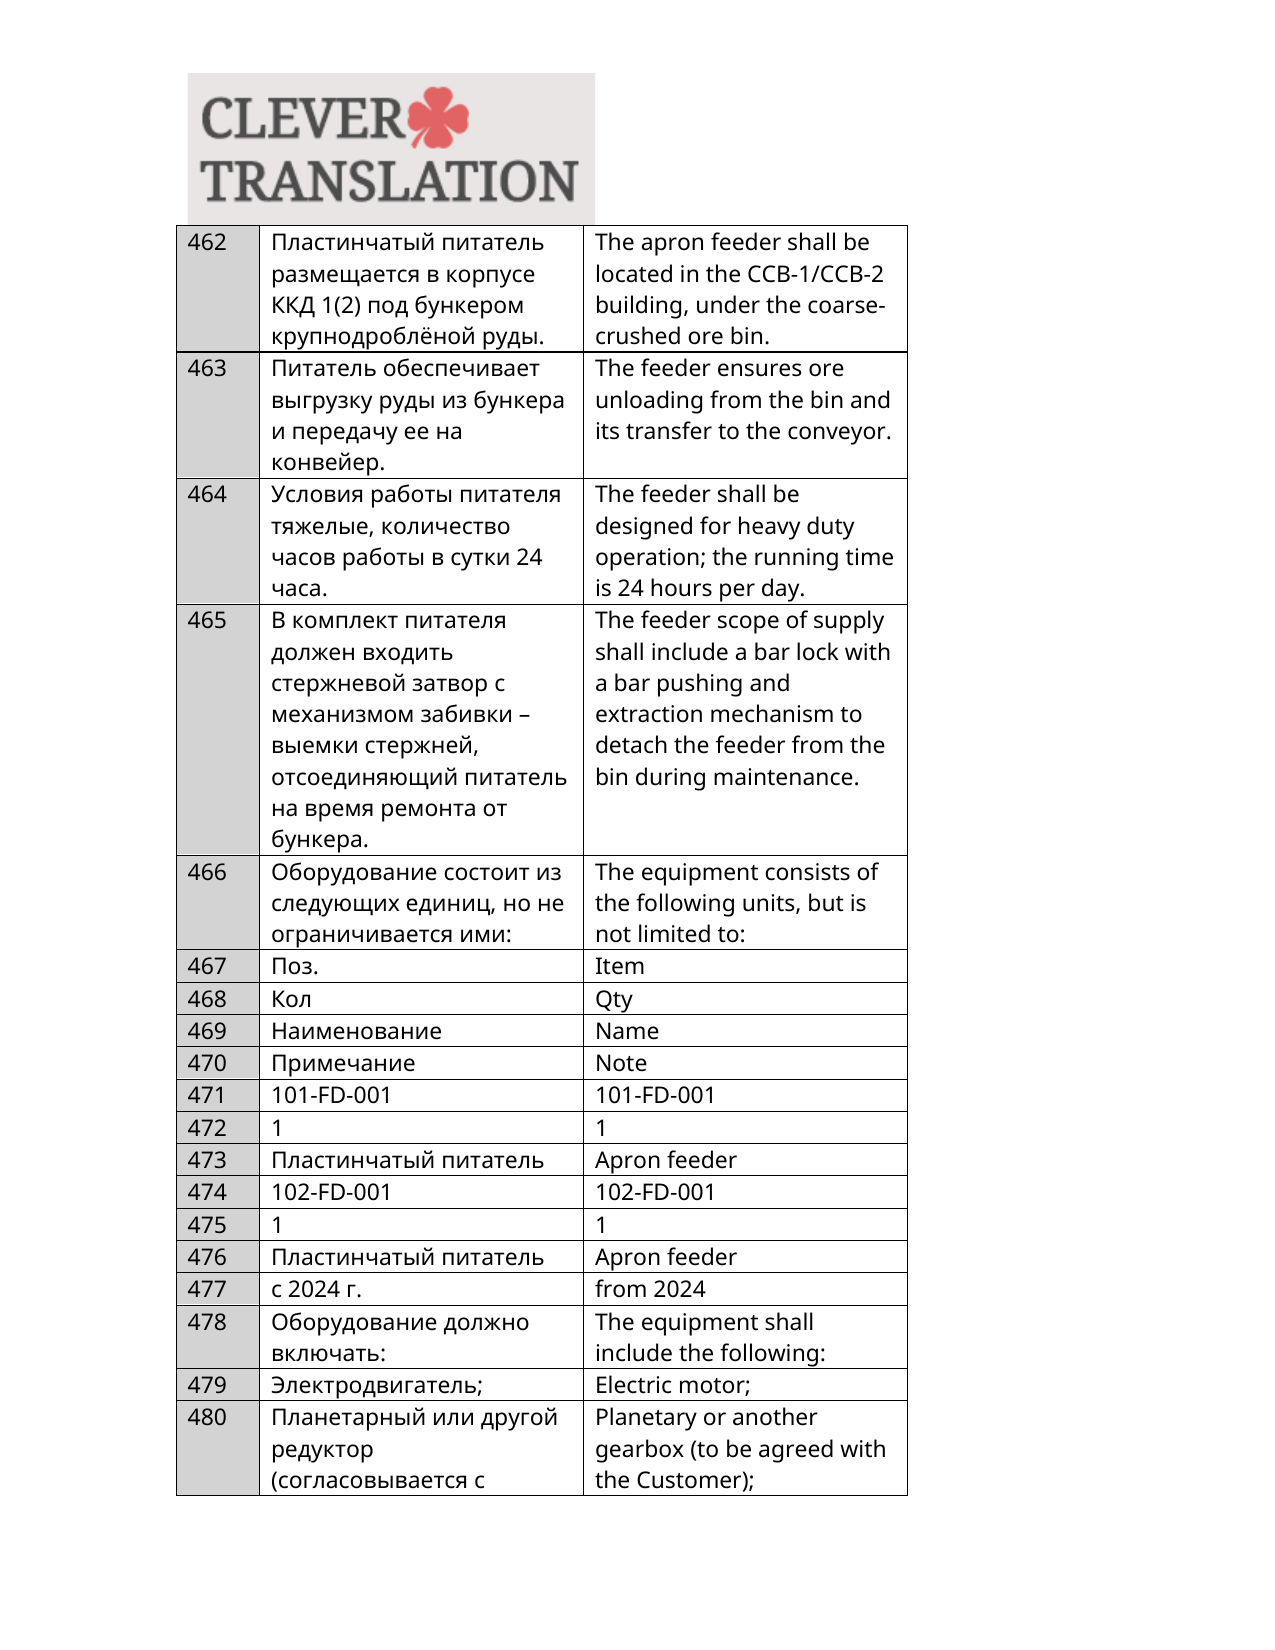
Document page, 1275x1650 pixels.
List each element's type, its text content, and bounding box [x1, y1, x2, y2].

table_cell 477 [177, 1273, 259, 1304]
table_cell Note [584, 1047, 907, 1078]
table_cell Планетарный или другой редуктор (согласовывается с Заказчиком); [260, 1401, 583, 1495]
table_cell 1 [584, 1209, 907, 1240]
table_cell Пластинчатый питатель [260, 1144, 583, 1175]
table_cell 467 [177, 950, 259, 982]
table_cell Item [584, 950, 907, 982]
table_cell 463 [177, 353, 259, 477]
table_cell 470 [177, 1047, 259, 1078]
table_cell Наименование [260, 1015, 583, 1046]
table_cell 465 [177, 605, 259, 854]
table_cell 478 [177, 1306, 259, 1368]
table_cell 480 [177, 1401, 259, 1495]
table_cell 466 [177, 856, 259, 949]
table_cell 1 [260, 1209, 583, 1240]
table_cell 101-FD-001 [260, 1080, 583, 1111]
table_cell The feeder scope of supply shall include a bar lock with a bar pushing and extraction mechanism to detach the feeder from the bin during maintenance. [584, 605, 907, 854]
table_cell Электродвигатель; [260, 1369, 583, 1400]
table_cell 471 [177, 1080, 259, 1111]
table_cell 479 [177, 1369, 259, 1400]
table_cell с 2024 г. [260, 1273, 583, 1304]
table_cell Примечание [260, 1047, 583, 1078]
table_cell 474 [177, 1176, 259, 1208]
table_cell Apron feeder [584, 1241, 907, 1272]
table_cell Пластинчатый питатель [260, 1241, 583, 1272]
table_cell 464 [177, 479, 259, 603]
table_cell Пластинчатый питатель размещается в корпусе ККД 1(2) под бункером крупнодроблёной руды. [260, 226, 583, 351]
table_cell 1 [584, 1112, 907, 1143]
table_cell Условия работы питателя тяжелые, количество часов работы в сутки 24 часа. [260, 479, 583, 603]
table_cell 102-FD-001 [260, 1176, 583, 1208]
table_cell 1 [260, 1112, 583, 1143]
table_cell Оборудование должно включать: [260, 1306, 583, 1368]
table_cell The feeder ensures ore unloading from the bin and its transfer to the conveyor. [584, 353, 907, 477]
table_cell from 2024 [584, 1273, 907, 1304]
table_cell 102-FD-001 [584, 1176, 907, 1208]
table_cell 469 [177, 1015, 259, 1046]
table_cell Оборудование состоит из следующих единиц, но не ограничивается ими: [260, 856, 583, 949]
table_cell The equipment shall include the following: [584, 1306, 907, 1368]
table_cell 475 [177, 1209, 259, 1240]
table_cell Name [584, 1015, 907, 1046]
table_cell 468 [177, 983, 259, 1014]
table_cell Qty [584, 983, 907, 1014]
table_cell В комплект питателя должен входить стержневой затвор с механизмом забивки – выемки стержней, отсоединяющий питатель на время ремонта от бункера. [260, 605, 583, 854]
table_cell 476 [177, 1241, 259, 1272]
table_cell The feeder shall be designed for heavy duty operation; the running time is 24 hours per day. [584, 479, 907, 603]
picture [187, 73, 596, 225]
table_cell Кол [260, 983, 583, 1014]
table_cell 472 [177, 1112, 259, 1143]
table_cell Apron feeder [584, 1144, 907, 1175]
table_cell Electric motor; [584, 1369, 907, 1400]
table_cell The equipment consists of the following units, but is not limited to: [584, 856, 907, 949]
table_cell 462 [177, 226, 259, 351]
table_cell Питатель обеспечивает выгрузку руды из бункера и передачу ее на конвейер. [260, 353, 583, 477]
table_cell 101-FD-001 [584, 1080, 907, 1111]
table_cell Planetary or another gearbox (to be agreed with the Customer); [584, 1401, 907, 1495]
table_cell Поз. [260, 950, 583, 982]
table_cell The apron feeder shall be located in the CCB-1/CCB-2 building, under the coarse-crushed ore bin. [584, 226, 907, 351]
table_cell 473 [177, 1144, 259, 1175]
